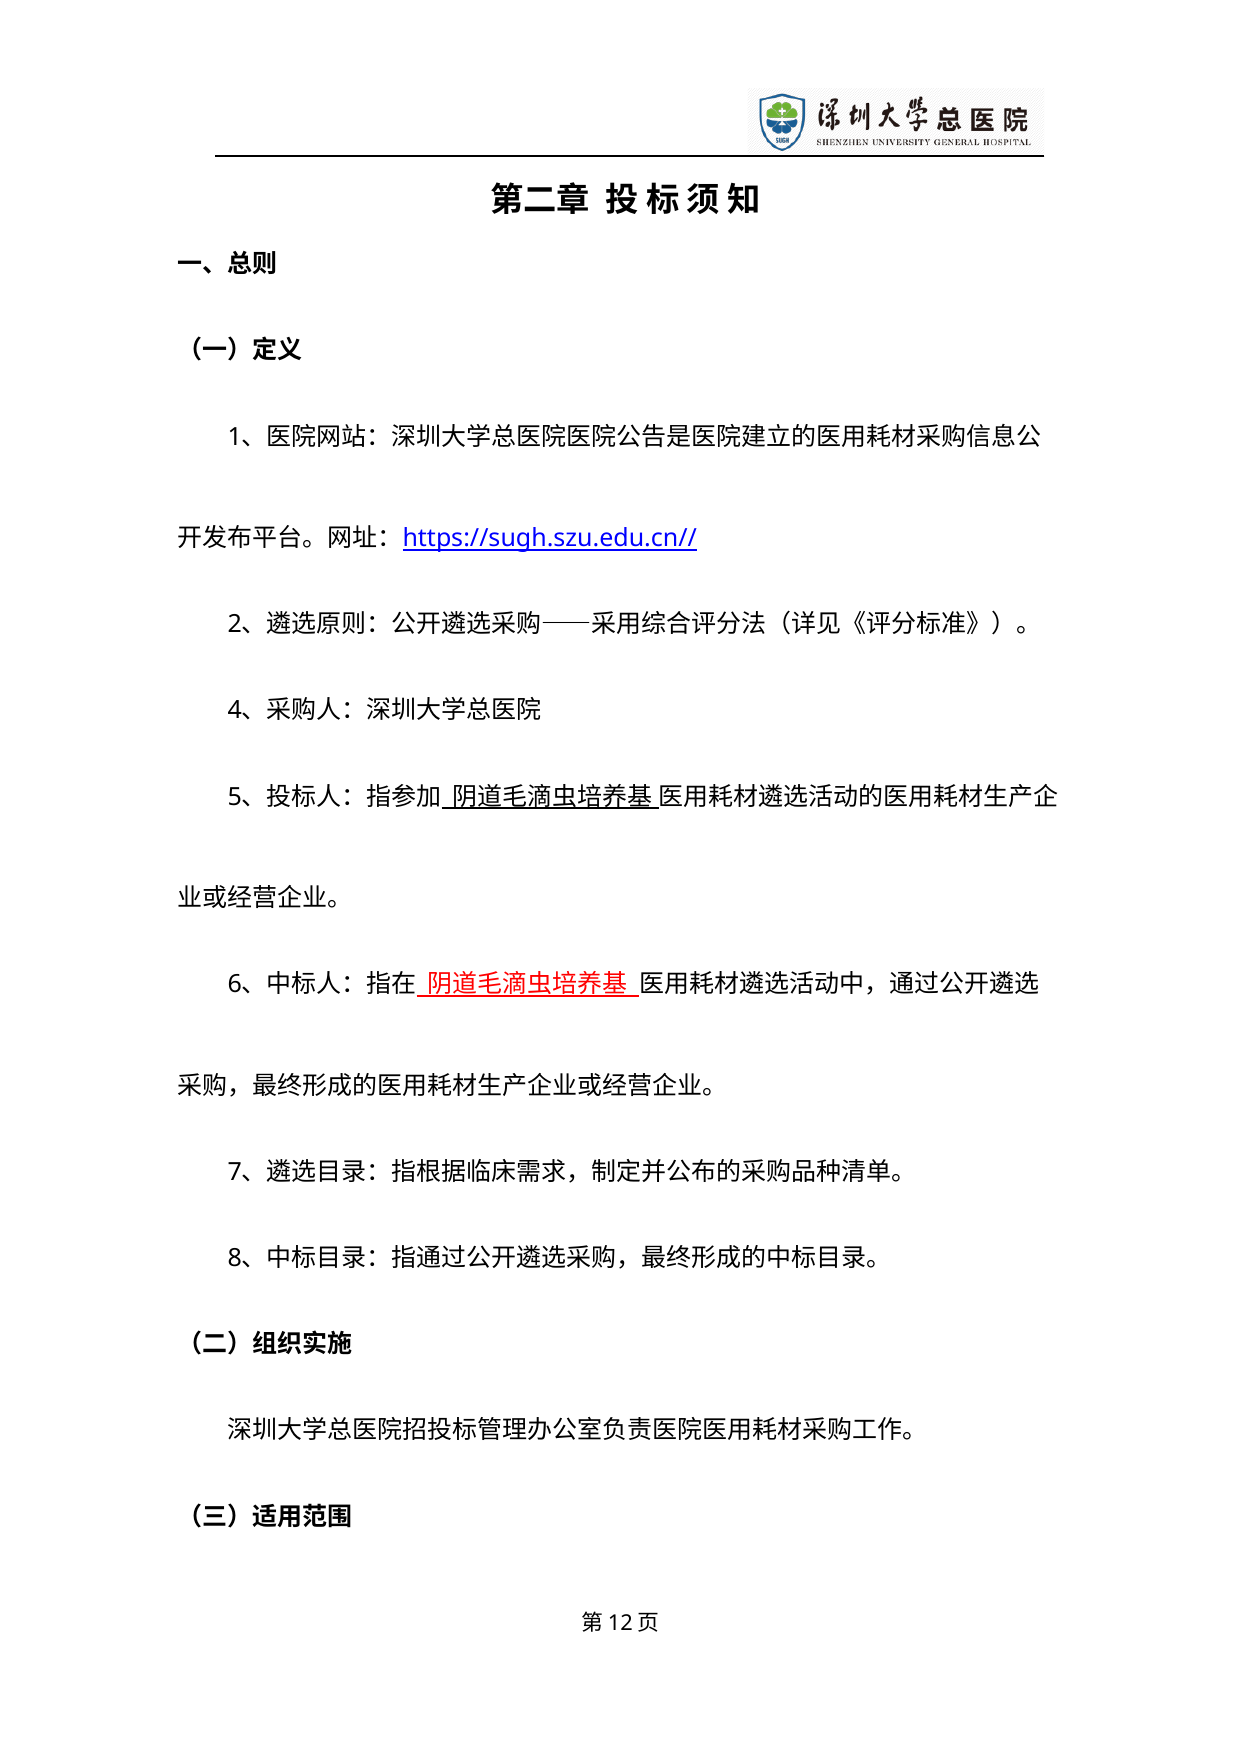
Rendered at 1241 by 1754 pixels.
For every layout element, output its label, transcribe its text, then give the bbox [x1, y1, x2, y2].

text 2、遴选原则：公开遴选采购——采用综合评分法（详见《评分标准》）。 [177, 588, 1063, 656]
text 第二章 投 标 须 知 [177, 173, 1063, 221]
picture [747, 88, 1045, 154]
text 5、投标人：指参加 阴道毛滴虫培养基 医用耗材遴选活动的医用耗材生产企业或经营企业。 [177, 760, 1063, 930]
text 6、中标人：指在 阴道毛滴虫培养基 医用耗材遴选活动中，通过公开遴选采购，最终形成的医用耗材生产企业或经营企业。 [177, 948, 1063, 1118]
text 7、遴选目录：指根据临床需求，制定并公布的采购品种清单。 [177, 1136, 1063, 1204]
text 1、医院网站：深圳大学总医院医院公告是医院建立的医用耗材采购信息公开发布平台。网址：https://sugh.szu.edu.cn// [177, 400, 1063, 570]
text 8、中标目录：指通过公开遴选采购，最终形成的中标目录。 [177, 1222, 1063, 1290]
text （一）定义 [177, 314, 1063, 382]
text 4、采购人：深圳大学总医院 [177, 674, 1063, 742]
text 一、总则 [177, 228, 1063, 296]
text （二）组织实施 [177, 1308, 1063, 1376]
text （三）适用范围 [177, 1480, 1063, 1548]
text 深圳大学总医院招投标管理办公室负责医院医用耗材采购工作。 [177, 1394, 1063, 1462]
